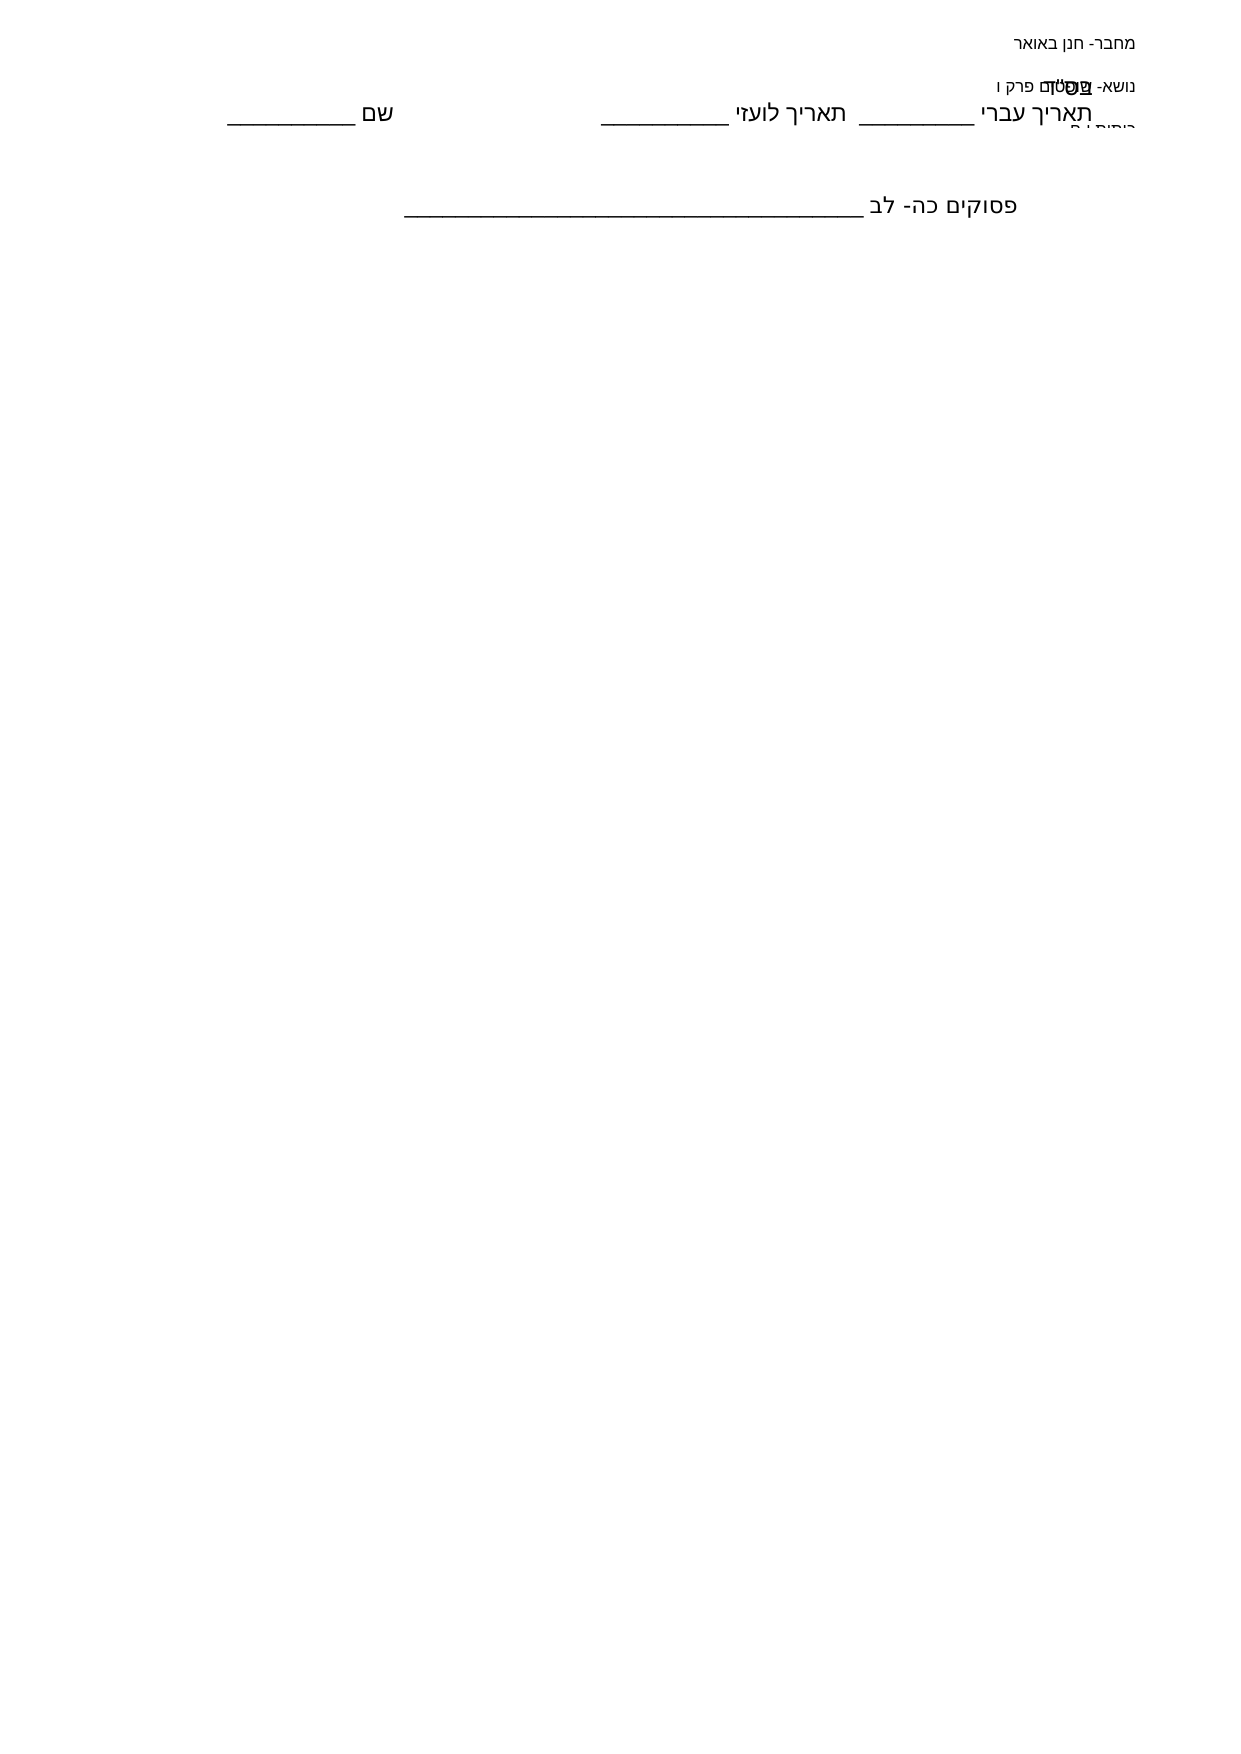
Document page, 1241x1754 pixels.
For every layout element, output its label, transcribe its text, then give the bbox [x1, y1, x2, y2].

list פסוקים כה- לב ____________________________________ [133, 192, 1018, 219]
